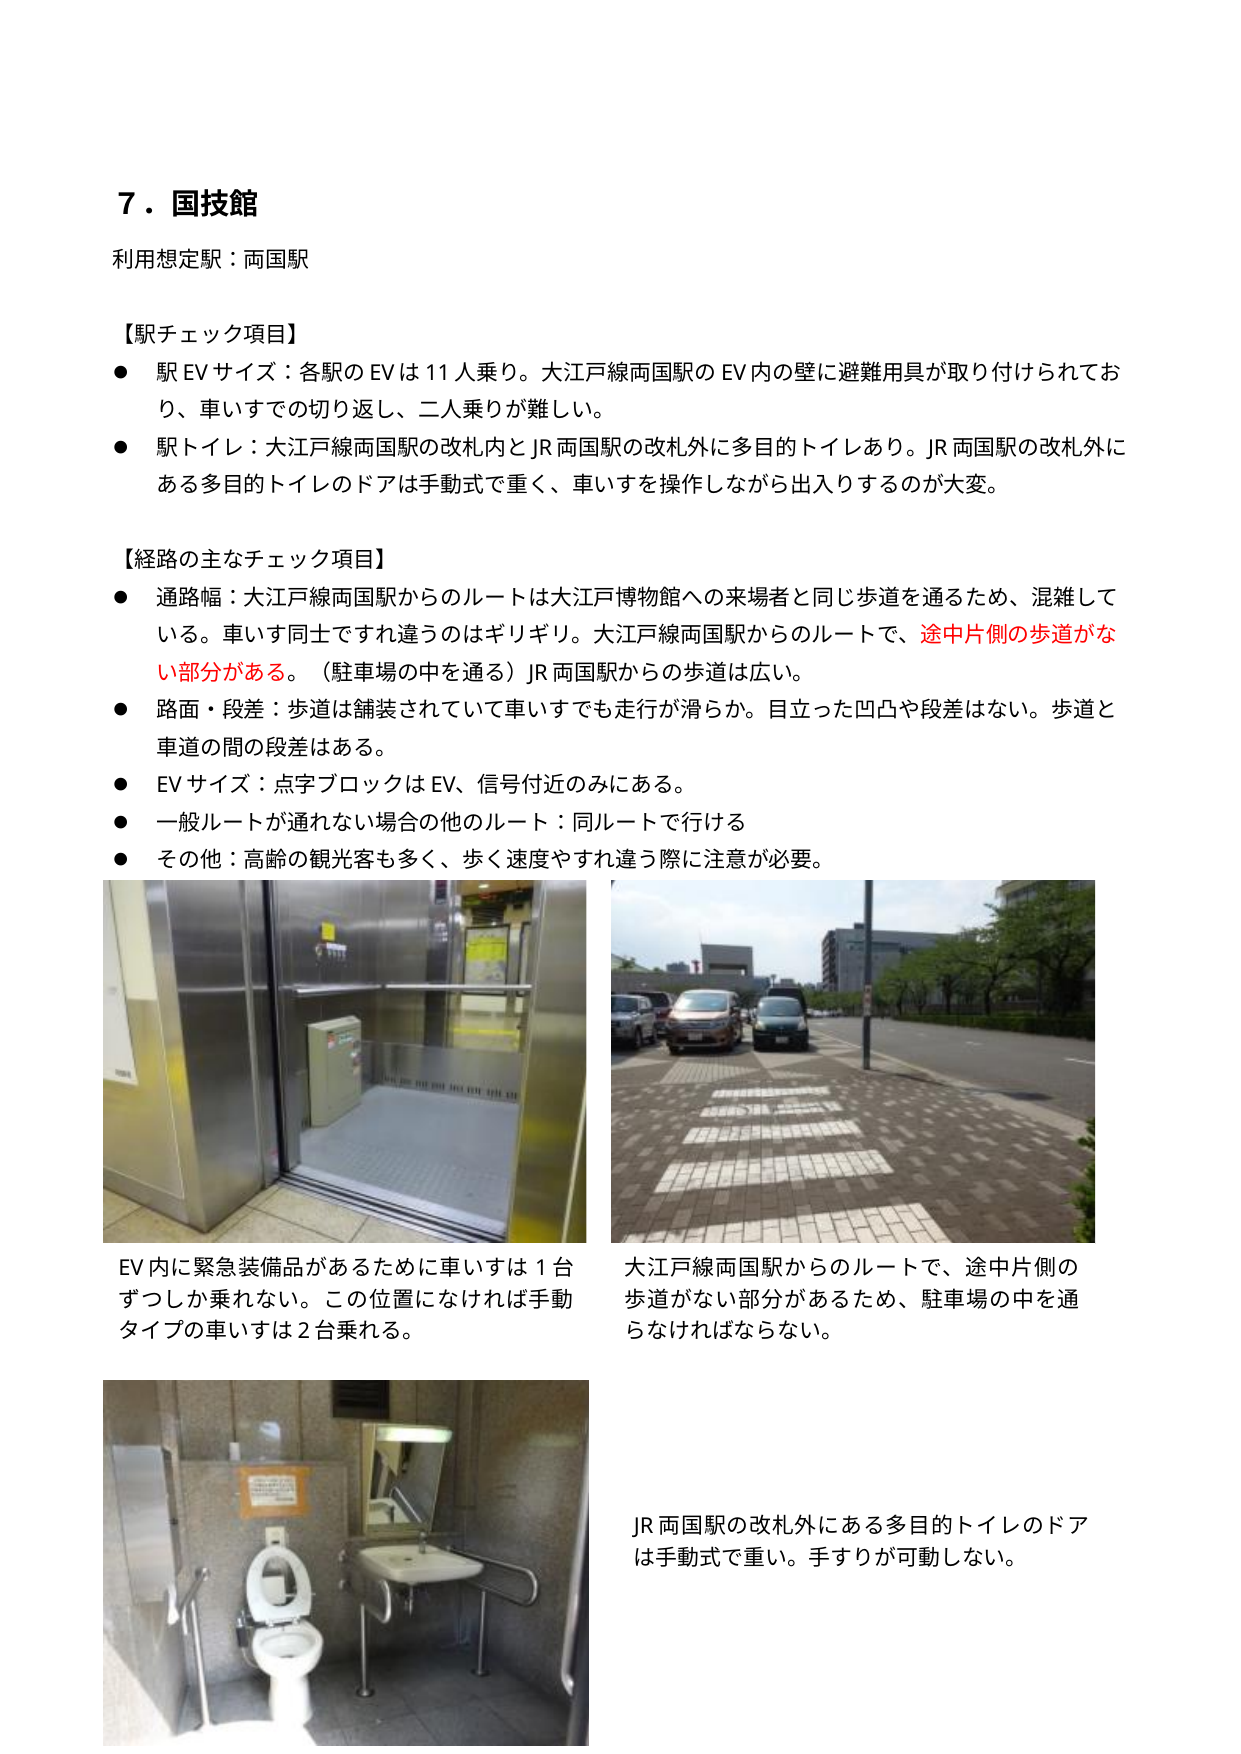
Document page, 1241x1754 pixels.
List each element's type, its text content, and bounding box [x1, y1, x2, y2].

list その他：高齢の観光客も多く、歩く速度やすれ違う際に注意が必要。 [112, 839, 1128, 877]
text 利用想定駅：両国駅 [112, 239, 1128, 277]
list 通路幅：大江戸線両国駅からのルートは大江戸博物館への来場者と同じ歩道を通るため、混雑している。車いす同士ですれ違うのはギリギリ。大江戸線両国駅からのルートで、途中片側の歩道がない部分がある。（駐車場の中を通る）JR両国駅からの歩道は広い。 [112, 577, 1128, 689]
text 【駅チェック項目】 [112, 314, 1128, 352]
list 駅EVサイズ：各駅のEVは11人乗り。大江戸線両国駅のEV内の壁に避難用具が取り付けられており、車いすでの切り返し、二人乗りが難しい。 [112, 352, 1128, 427]
list EVサイズ：点字ブロックはEV、信号付近のみにある。 [112, 764, 1128, 802]
text 【経路の主なチェック項目】 [112, 539, 1128, 577]
picture [103, 880, 587, 1243]
text ７．国技館 [112, 164, 1128, 239]
picture [103, 1380, 589, 1746]
picture [611, 880, 1096, 1244]
list 一般ルートが通れない場合の他のルート：同ルートで行ける [112, 802, 1128, 839]
list 路面・段差：歩道は舗装されていて車いすでも走行が滑らか。目立った凹凸や段差はない。歩道と車道の間の段差はある。 [112, 689, 1128, 764]
list 駅トイレ：大江戸線両国駅の改札内とJR両国駅の改札外に多目的トイレあり。JR両国駅の改札外にある多目的トイレのドアは手動式で重く、車いすを操作しながら出入りするのが大変。 [112, 427, 1128, 502]
